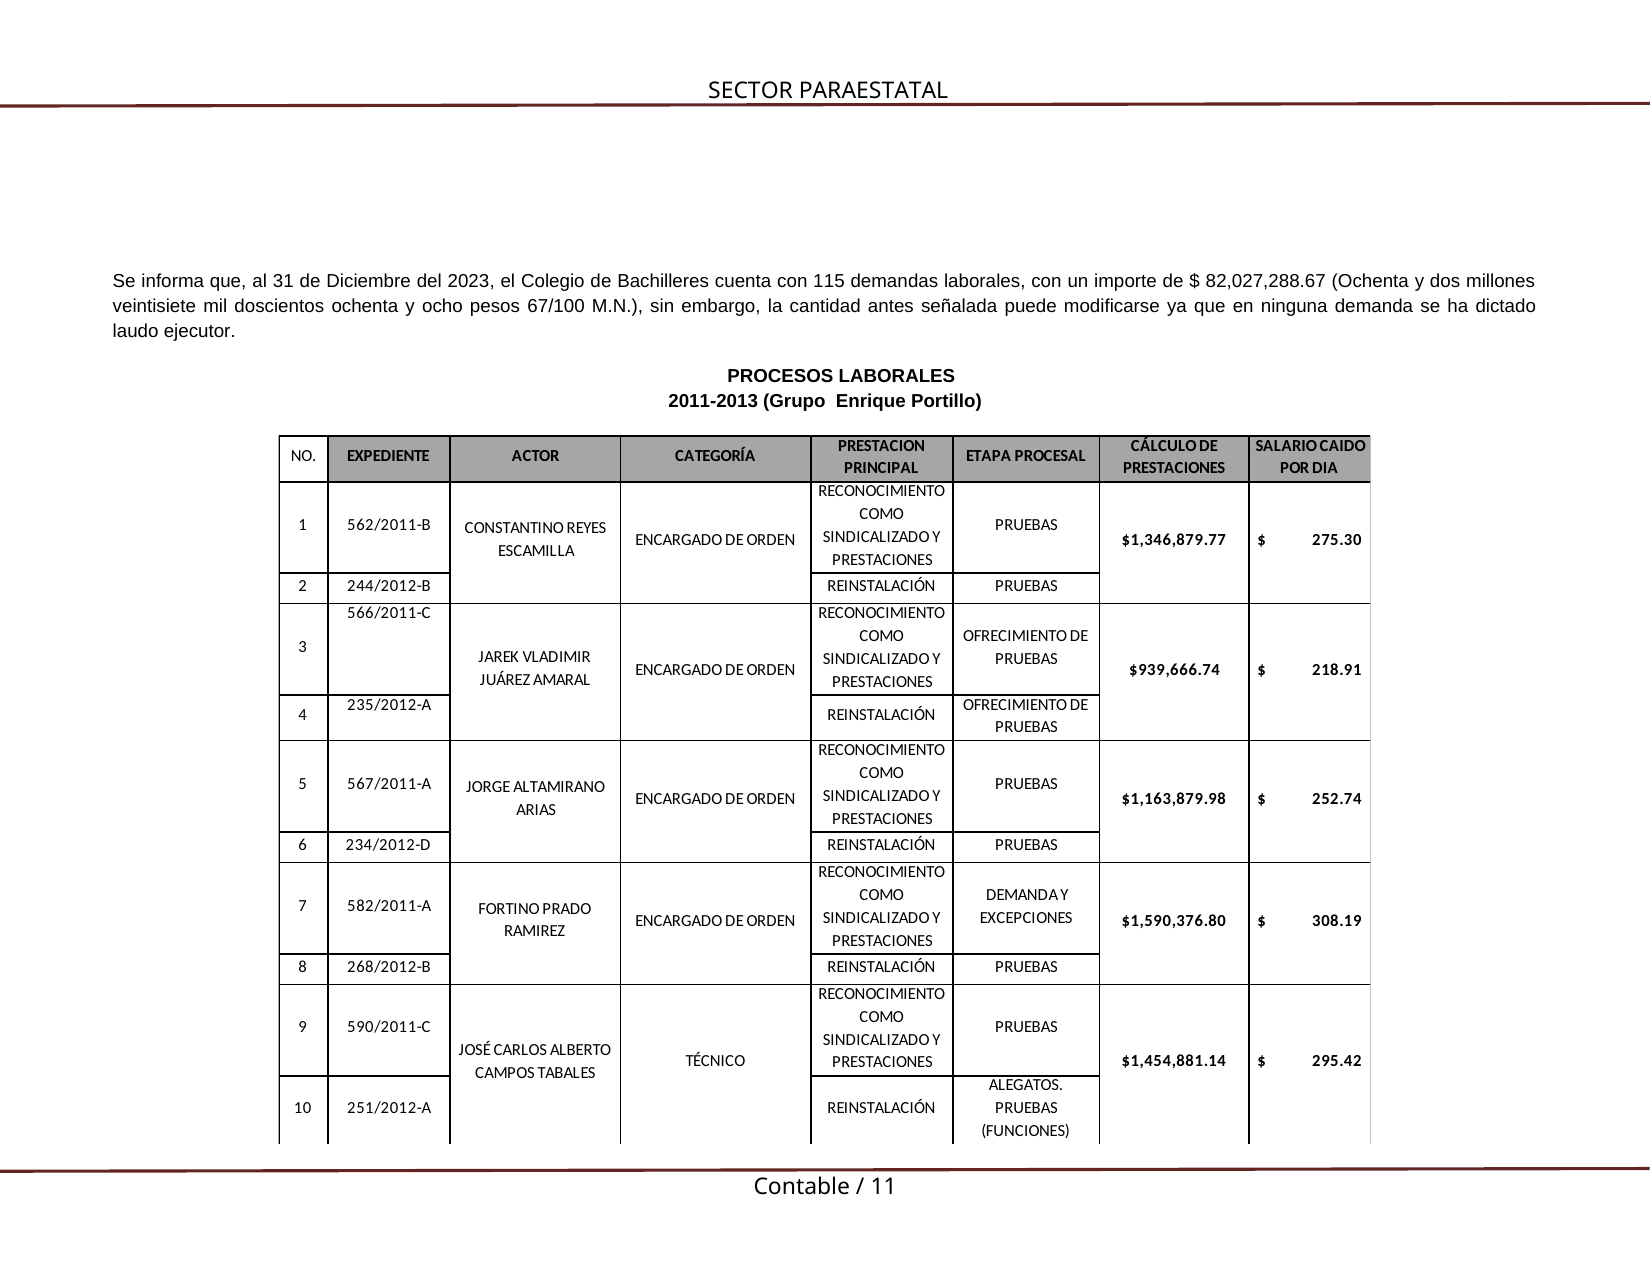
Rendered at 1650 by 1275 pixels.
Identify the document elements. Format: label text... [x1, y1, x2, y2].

text Se informa que, al 31 de Diciembre del 2023, el Colegio de Bachilleres cuenta con 115 demandas laborales, con un importe de $ 82,027,288.67 (Ochenta y dos millones veintisiete mil doscientos ochenta y ocho pesos 67/100 M.N.), sin embargo, la cantidad antes señalada puede modificarse ya que en ninguna demanda se ha dictado laudo ejecutor. [112, 270, 1537, 341]
text PROCESOS LABORALES 2011-2013 (Grupo Enrique Portillo) [112, 365, 1537, 411]
